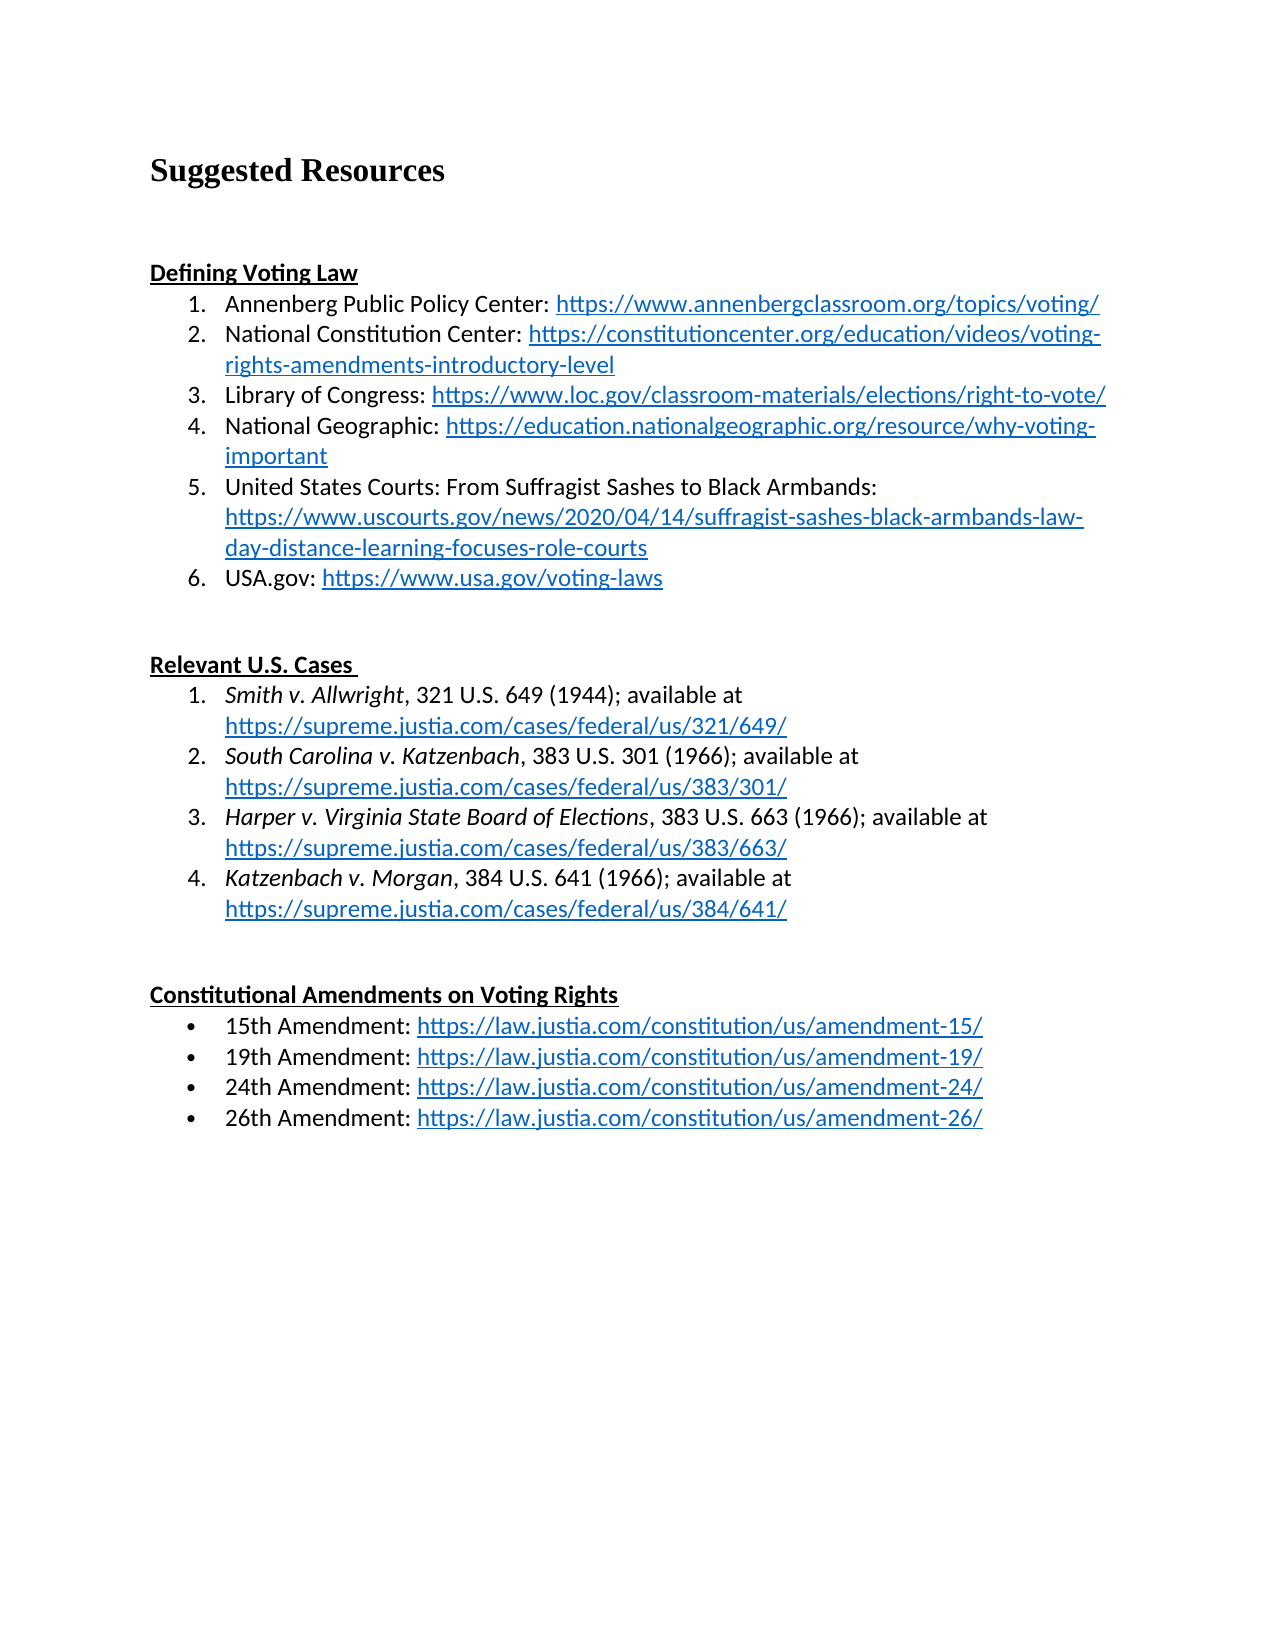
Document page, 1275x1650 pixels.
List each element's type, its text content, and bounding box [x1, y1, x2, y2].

list https://supreme.justia.com/cases/federal/us/383/663/ [225, 832, 1125, 863]
list South Carolina v. Katzenbach, 383 U.S. 301 (1966); available at [187, 741, 1125, 771]
list 26th Amendment: https://law.justia.com/constitution/us/amendment-26/ [187, 1102, 1125, 1132]
list 19th Amendment: https://law.justia.com/constitution/us/amendment-19/ [187, 1041, 1125, 1071]
list 24th Amendment: https://law.justia.com/constitution/us/amendment-24/ [187, 1071, 1125, 1102]
list Katzenbach v. Morgan, 384 U.S. 641 (1966); available at https://supreme.justia.com/cases/federal/us/384/641/ [187, 863, 1125, 924]
list National Constitution Center: https://constitutioncenter.org/education/videos/voting-rights-amendments-introductory-level [187, 318, 1125, 379]
list Harper v. Virginia State Board of Elections, 383 U.S. 663 (1966); available at [187, 802, 1125, 832]
list https://supreme.justia.com/cases/federal/us/383/301/ [225, 771, 1125, 802]
list United States Courts: From Suffragist Sashes to Black Armbands: https://www.uscourts.gov/news/2020/04/14/suffragist-sashes-black-armbands-law-day-distance-learning-focuses-role-courts [187, 471, 1125, 562]
list 15th Amendment: https://law.justia.com/constitution/us/amendment-15/ [187, 1010, 1125, 1041]
list USA.gov: https://www.usa.gov/voting-laws [187, 562, 1125, 593]
text Constitutional Amendments on Voting Rights [150, 980, 1125, 1010]
list Library of Congress: https://www.loc.gov/classroom-materials/elections/right-to-vote/ [187, 379, 1125, 410]
text Defining Voting Law [150, 257, 1125, 288]
list National Geographic: https://education.nationalgeographic.org/resource/why-voting-important [187, 410, 1125, 471]
list Smith v. Allwright, 321 U.S. 649 (1944); available at https://supreme.justia.com/cases/federal/us/321/649/ [187, 679, 1125, 741]
list Annenberg Public Policy Center: https://www.annenbergclassroom.org/topics/voting/ [187, 288, 1125, 318]
text Suggested Resources [150, 150, 1125, 188]
text Relevant U.S. Cases [150, 649, 1125, 679]
